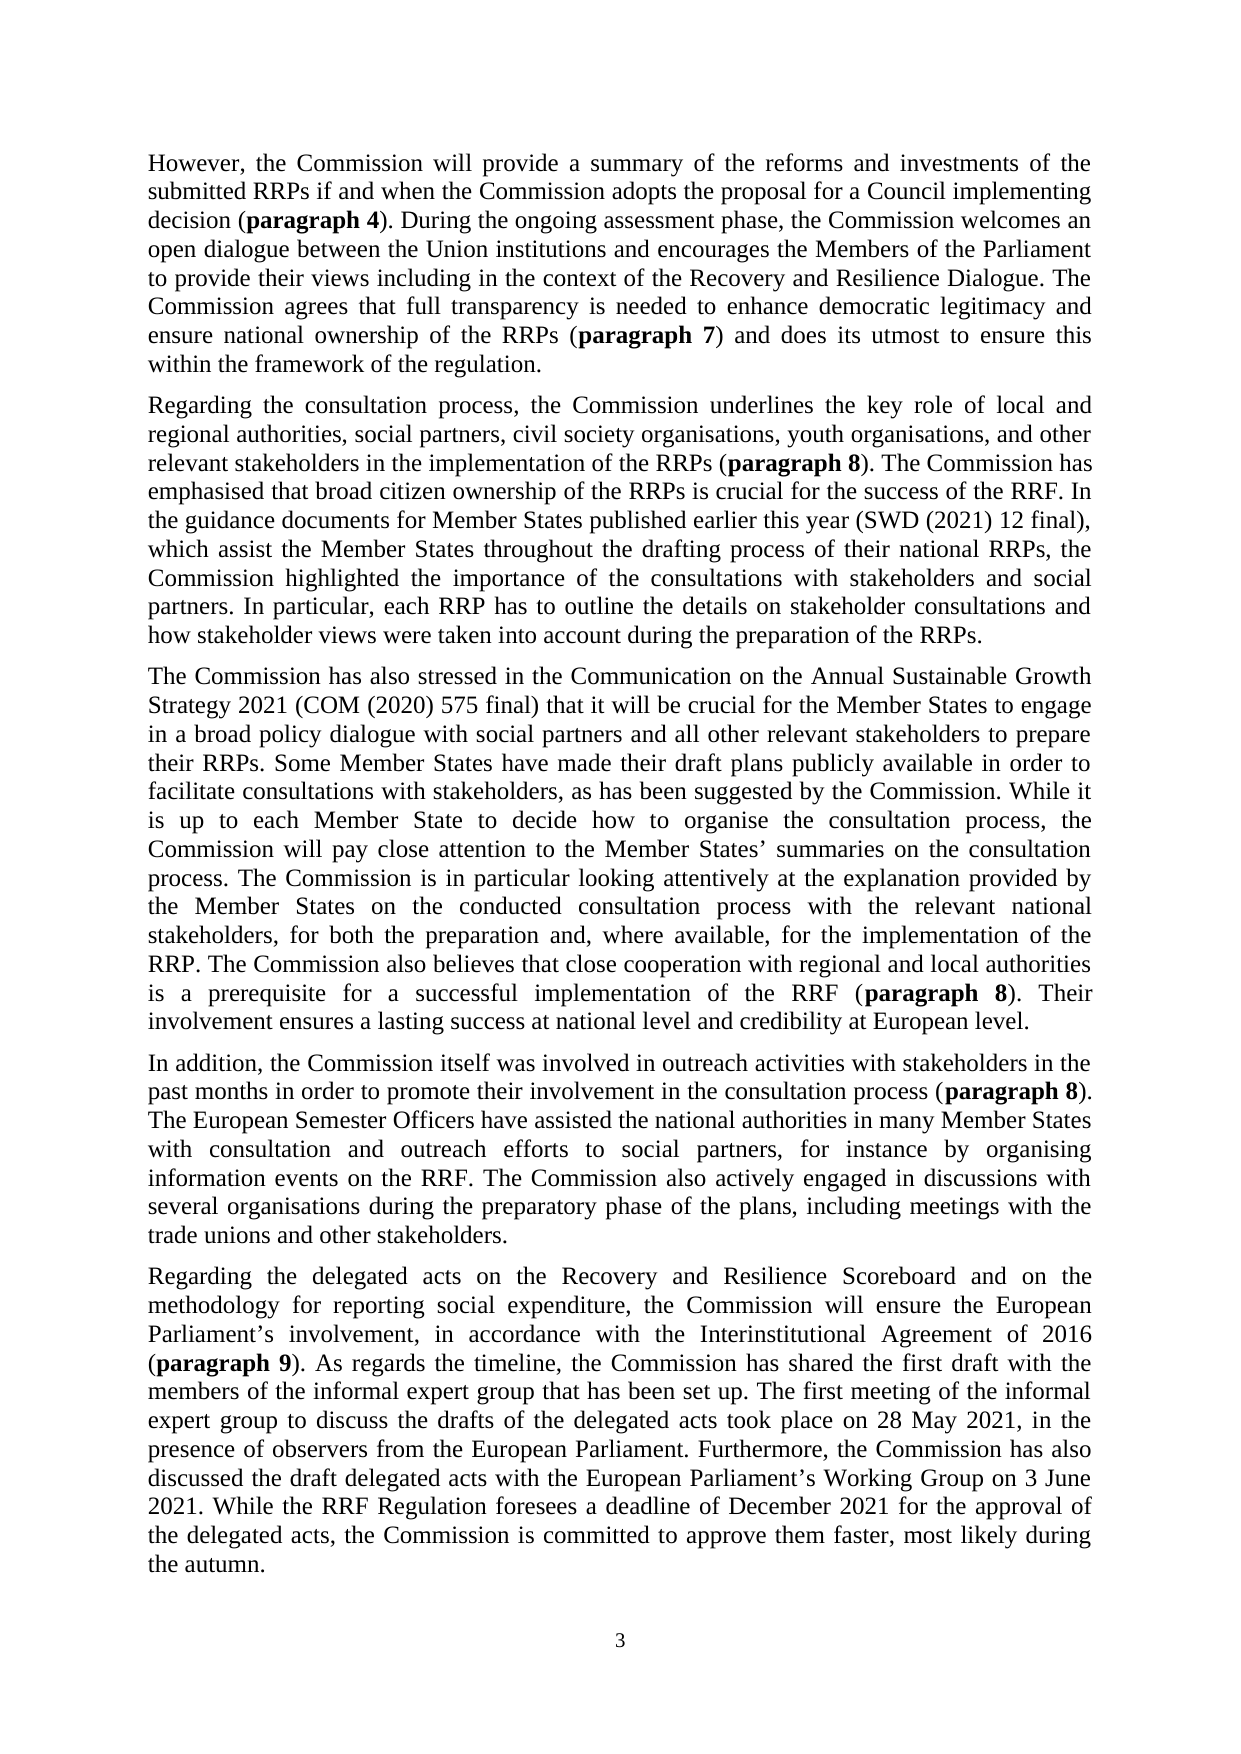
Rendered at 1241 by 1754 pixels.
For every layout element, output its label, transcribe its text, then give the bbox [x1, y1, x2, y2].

text Regarding the delegated acts on the Recovery and Resilience Scoreboard and on the methodology for reporting social expenditure, the Commission will ensure the European Parliament’s involvement, in accordance with the Interinstitutional Agreement of 2016 (paragraph 9). As regards the timeline, the Commission has shared the first draft with the members of the informal expert group that has been set up. The first meeting of the informal expert group to discuss the drafts of the delegated acts took place on 28 May 2021, in the presence of observers from the European Parliament. Furthermore, the Commission has also discussed the draft delegated acts with the European Parliament’s Working Group on 3 June 2021. While the RRF Regulation foresees a deadline of December 2021 for the approval of the delegated acts, the Commission is committed to approve them faster, most likely during the autumn. [148, 1261, 1093, 1578]
text In addition, the Commission itself was involved in outreach activities with stakeholders in the past months in order to promote their involvement in the consultation process (paragraph 8). The European Semester Officers have assisted the national authorities in many Member States with consultation and outreach efforts to social partners, for instance by organising information events on the RRF. The Commission also actively engaged in discussions with several organisations during the preparatory phase of the plans, including meetings with the trade unions and other stakeholders. [148, 1048, 1093, 1249]
text However, the Commission will provide a summary of the reforms and investments of the submitted RRPs if and when the Commission adopts the proposal for a Council implementing decision (paragraph 4). During the ongoing assessment phase, the Commission welcomes an open dialogue between the Union institutions and encourages the Members of the Parliament to provide their views including in the context of the Recovery and Resilience Dialogue. The Commission agrees that full transparency is needed to enhance democratic legitimacy and ensure national ownership of the RRPs (paragraph 7) and does its utmost to ensure this within the framework of the regulation. [148, 148, 1093, 378]
text Regarding the consultation process, the Commission underlines the key role of local and regional authorities, social partners, civil society organisations, youth organisations, and other relevant stakeholders in the implementation of the RRPs (paragraph 8). The Commission has emphasised that broad citizen ownership of the RRPs is crucial for the success of the RRF. In the guidance documents for Member States published earlier this year (SWD (2021) 12 final), which assist the Member States throughout the drafting process of their national RRPs, the Commission highlighted the importance of the consultations with stakeholders and social partners. In particular, each RRP has to outline the details on stakeholder consultations and how stakeholder views were taken into account during the preparation of the RRPs. [148, 390, 1093, 649]
text The Commission has also stressed in the Communication on the Annual Sustainable Growth Strategy 2021 (COM (2020) 575 final) that it will be crucial for the Member States to engage in a broad policy dialogue with social partners and all other relevant stakeholders to prepare their RRPs. Some Member States have made their draft plans publicly available in order to facilitate consultations with stakeholders, as has been suggested by the Commission. While it is up to each Member State to decide how to organise the consultation process, the Commission will pay close attention to the Member States’ summaries on the consultation process. The Commission is in particular looking attentively at the explanation provided by the Member States on the conducted consultation process with the relevant national stakeholders, for both the preparation and, where available, for the implementation of the RRP. The Commission also believes that close cooperation with regional and local authorities is a prerequisite for a successful implementation of the RRF (paragraph 8). Their involvement ensures a lasting success at national level and credibility at European level. [148, 661, 1093, 1035]
